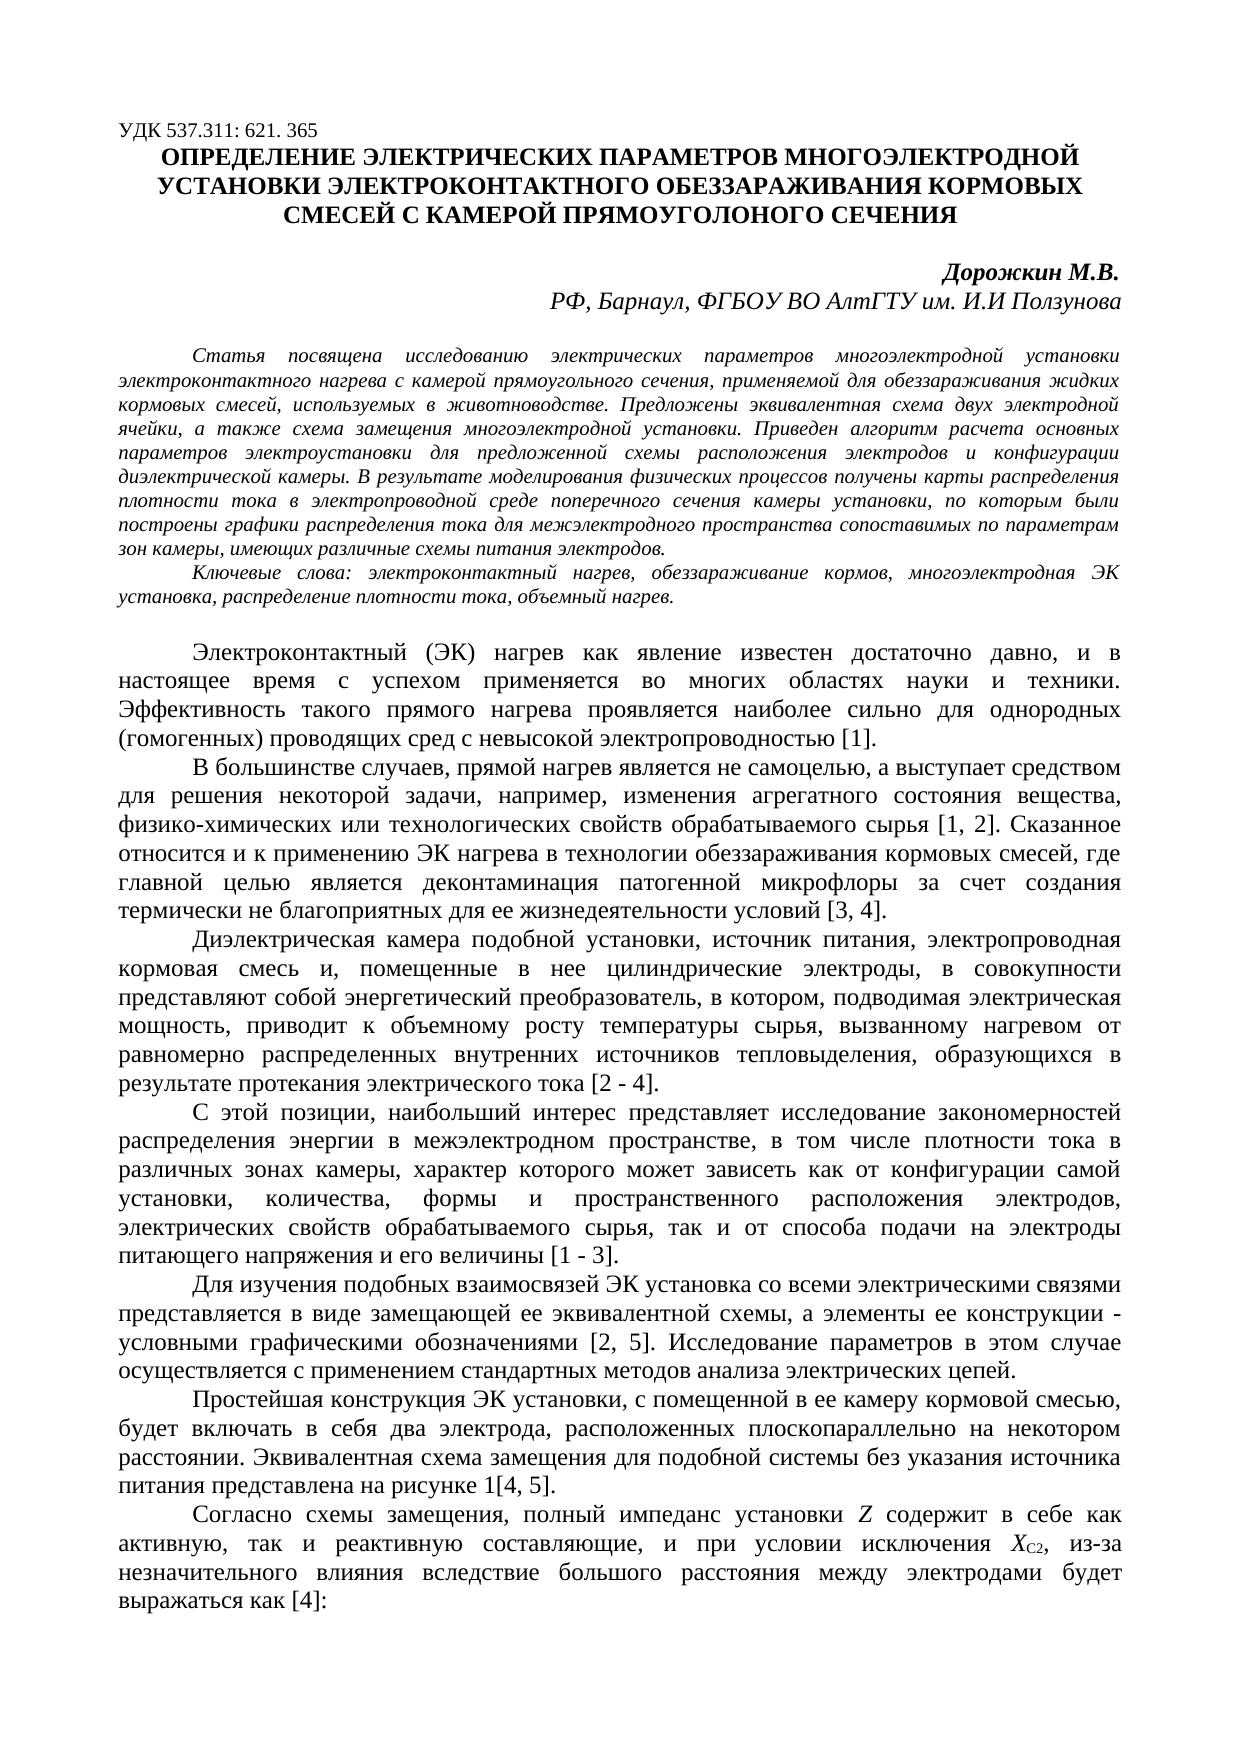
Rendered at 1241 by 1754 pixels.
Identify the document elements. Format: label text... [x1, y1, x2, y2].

text Согласно схемы замещения, полный импеданс установки Z содержит в себе как активную, так и реактивную составляющие, и при условии исключения XС2, из-за незначительного влияния вследствие большого расстояния между электродами будет выражаться как [4]: [118, 1499, 1122, 1614]
text Статья посвящена исследованию электрических параметров многоэлектродной установки электроконтактного нагрева с камерой прямоугольного сечения, применяемой для обеззараживания жидких кормовых смесей, используемых в животноводстве. Предложены эквивалентная схема двух электродной ячейки, а также схема замещения многоэлектродной установки. Приведен алгоритм расчета основных параметров электроустановки для предложенной схемы расположения электродов и конфигурации диэлектрической камеры. В результате моделирования физических процессов получены карты распределения плотности тока в электропроводной среде поперечного сечения камеры установки, по которым были построены графики распределения тока для межэлектродного пространства сопоставимых по параметрам зон камеры, имеющих различные схемы питания электродов. [118, 343, 1122, 560]
text Дорожкин М.В. [118, 257, 1122, 286]
text РФ, Барнаул, ФГБОУ ВО АлтГТУ им. И.И Ползунова [118, 286, 1122, 315]
text Простейшая конструкция ЭК установки, с помещенной в ее камеру кормовой смесью, будет включать в себя два электрода, расположенных плоскопараллельно на некотором расстоянии. Эквивалентная схема замещения для подобной системы без указания источника питания представлена на рисунке 1[4, 5]. [118, 1384, 1122, 1499]
text Для изучения подобных взаимосвязей ЭК установка со всеми электрическими связями представляется в виде замещающей ее эквивалентной схемы, а элементы ее конструкции - условными графическими обозначениями [2, 5]. Исследование параметров в этом случае осуществляется с применением стандартных методов анализа электрических цепей. [118, 1269, 1122, 1384]
text Определение электрических параметров многоэлектродной установки электроконтактного обеззараживания кормовых смесей с камерой прямоуголоного сечения [118, 142, 1122, 228]
text УДК 537.311: 621. 365 [118, 118, 1122, 142]
text С этой позиции, наибольший интерес представляет исследование закономерностей распределения энергии в межэлектродном пространстве, в том числе плотности тока в различных зонах камеры, характер которого может зависеть как от конфигурации самой установки, количества, формы и пространственного расположения электродов, электрических свойств обрабатываемого сырья, так и от способа подачи на электроды питающего напряжения и его величины [1 - 3]. [118, 1097, 1122, 1269]
text В большинстве случаев, прямой нагрев является не самоцелью, а выступает средством для решения некоторой задачи, например, изменения агрегатного состояния вещества, физико-химических или технологических свойств обрабатываемого сырья [1, 2]. Сказанное относится и к применению ЭК нагрева в технологии обеззараживания кормовых смесей, где главной целью является деконтаминация патогенной микрофлоры за счет создания термически не благоприятных для ее жизнедеятельности условий [3, 4]. [118, 752, 1122, 924]
text Электроконтактный (ЭК) нагрев как явление известен достаточно давно, и в настоящее время с успехом применяется во многих областях науки и техники. Эффективность такого прямого нагрева проявляется наиболее сильно для однородных (гомогенных) проводящих сред с невысокой электропроводностью [1]. [118, 637, 1122, 752]
text Ключевые слова: электроконтактный нагрев, обеззараживание кормов, многоэлектродная ЭК установка, распределение плотности тока, объемный нагрев. [118, 560, 1122, 608]
text Диэлектрическая камера подобной установки, источник питания, электропроводная кормовая смесь и, помещенные в нее цилиндрические электроды, в совокупности представляют собой энергетический преобразователь, в котором, подводимая электрическая мощность, приводит к объемному росту температуры сырья, вызванному нагревом от равномерно распределенных внутренних источников тепловыделения, образующихся в результате протекания электрического тока [2 - 4]. [118, 924, 1122, 1097]
